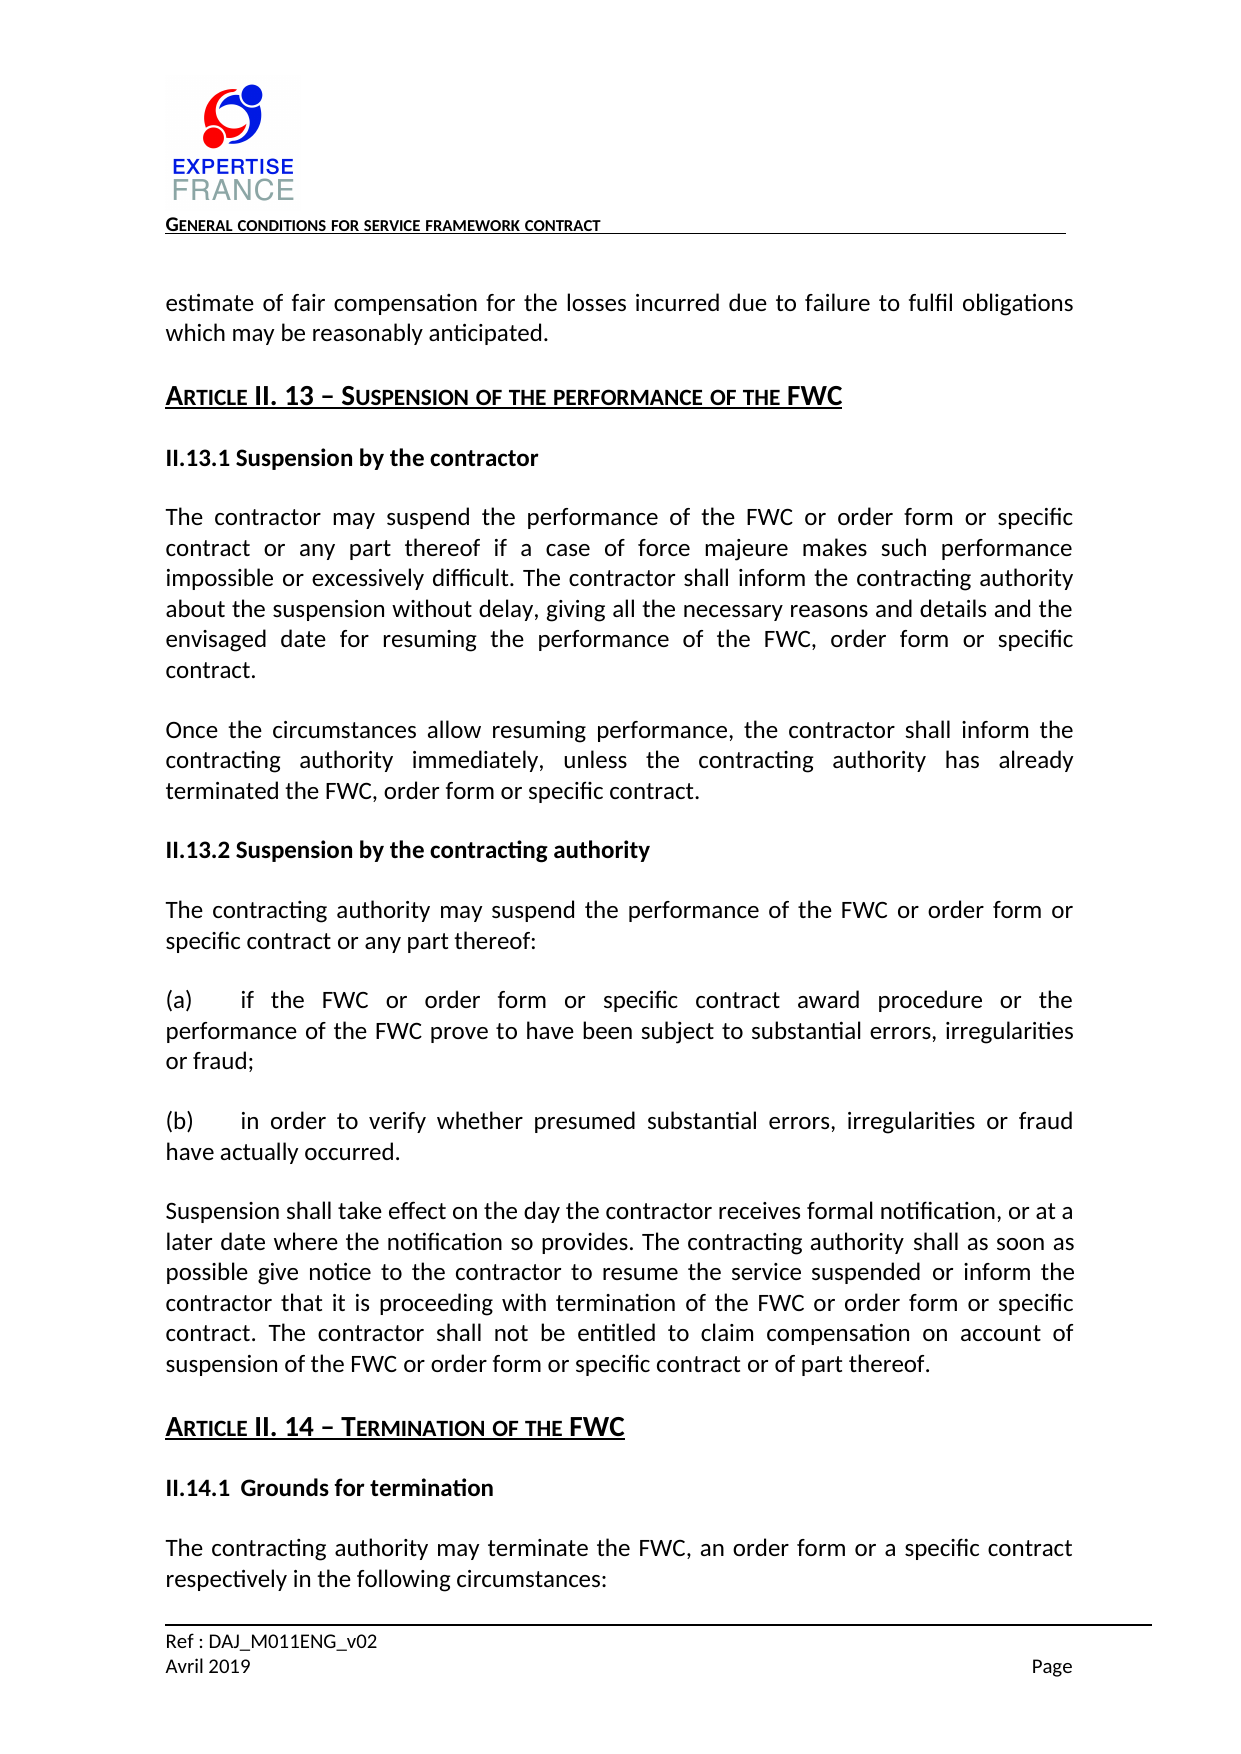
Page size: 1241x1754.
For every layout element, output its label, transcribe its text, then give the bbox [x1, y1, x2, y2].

text Once the circumstances allow resuming performance, the contractor shall inform the contracting authority immediately, unless the contracting authority has already terminated the FWC, order form or specific contract. [165, 714, 1075, 805]
text (a) if the FWC or order form or specific contract award procedure or the performance of the FWC prove to have been subject to substantial errors, irregularities or fraud; [165, 984, 1075, 1076]
text The contracting authority may suspend the performance of the FWC or order form or specific contract or any part thereof: [165, 894, 1075, 955]
text The contracting authority may terminate the FWC, an order form or a specific contract respectively in the following circumstances: [165, 1532, 1075, 1593]
text (b) in order to verify whether presumed substantial errors, irregularities or fraud have actually occurred. [165, 1105, 1075, 1166]
picture [165, 75, 302, 211]
subtitle II.14.1 Grounds for termination [165, 1472, 1075, 1503]
subtitle Article II. 13 – Suspension of the performance of the FWC [165, 377, 1075, 413]
text The contractor may suspend the performance of the FWC or order form or specific contract or any part thereof if a case of force majeure makes such performance impossible or excessively difficult. The contractor shall inform the contracting authority about the suspension without delay, giving all the necessary reasons and details and the envisaged date for resuming the performance of the FWC, order form or specific contract. [165, 502, 1075, 685]
subtitle II.13.2 Suspension by the contracting authority [165, 834, 1075, 865]
subtitle Article II. 14 – Termination of the FWC [165, 1408, 1075, 1443]
text Suspension shall take effect on the day the contractor receives formal notification, or at a later date where the notification so provides. The contracting authority shall as soon as possible give notice to the contractor to resume the service suspended or inform the contractor that it is proceeding with termination of the FWC or order form or specific contract. The contractor shall not be entitled to claim compensation on account of suspension of the FWC or order form or specific contract or of part thereof. [165, 1195, 1075, 1378]
subtitle II.13.1 Suspension by the contractor [165, 442, 1075, 472]
